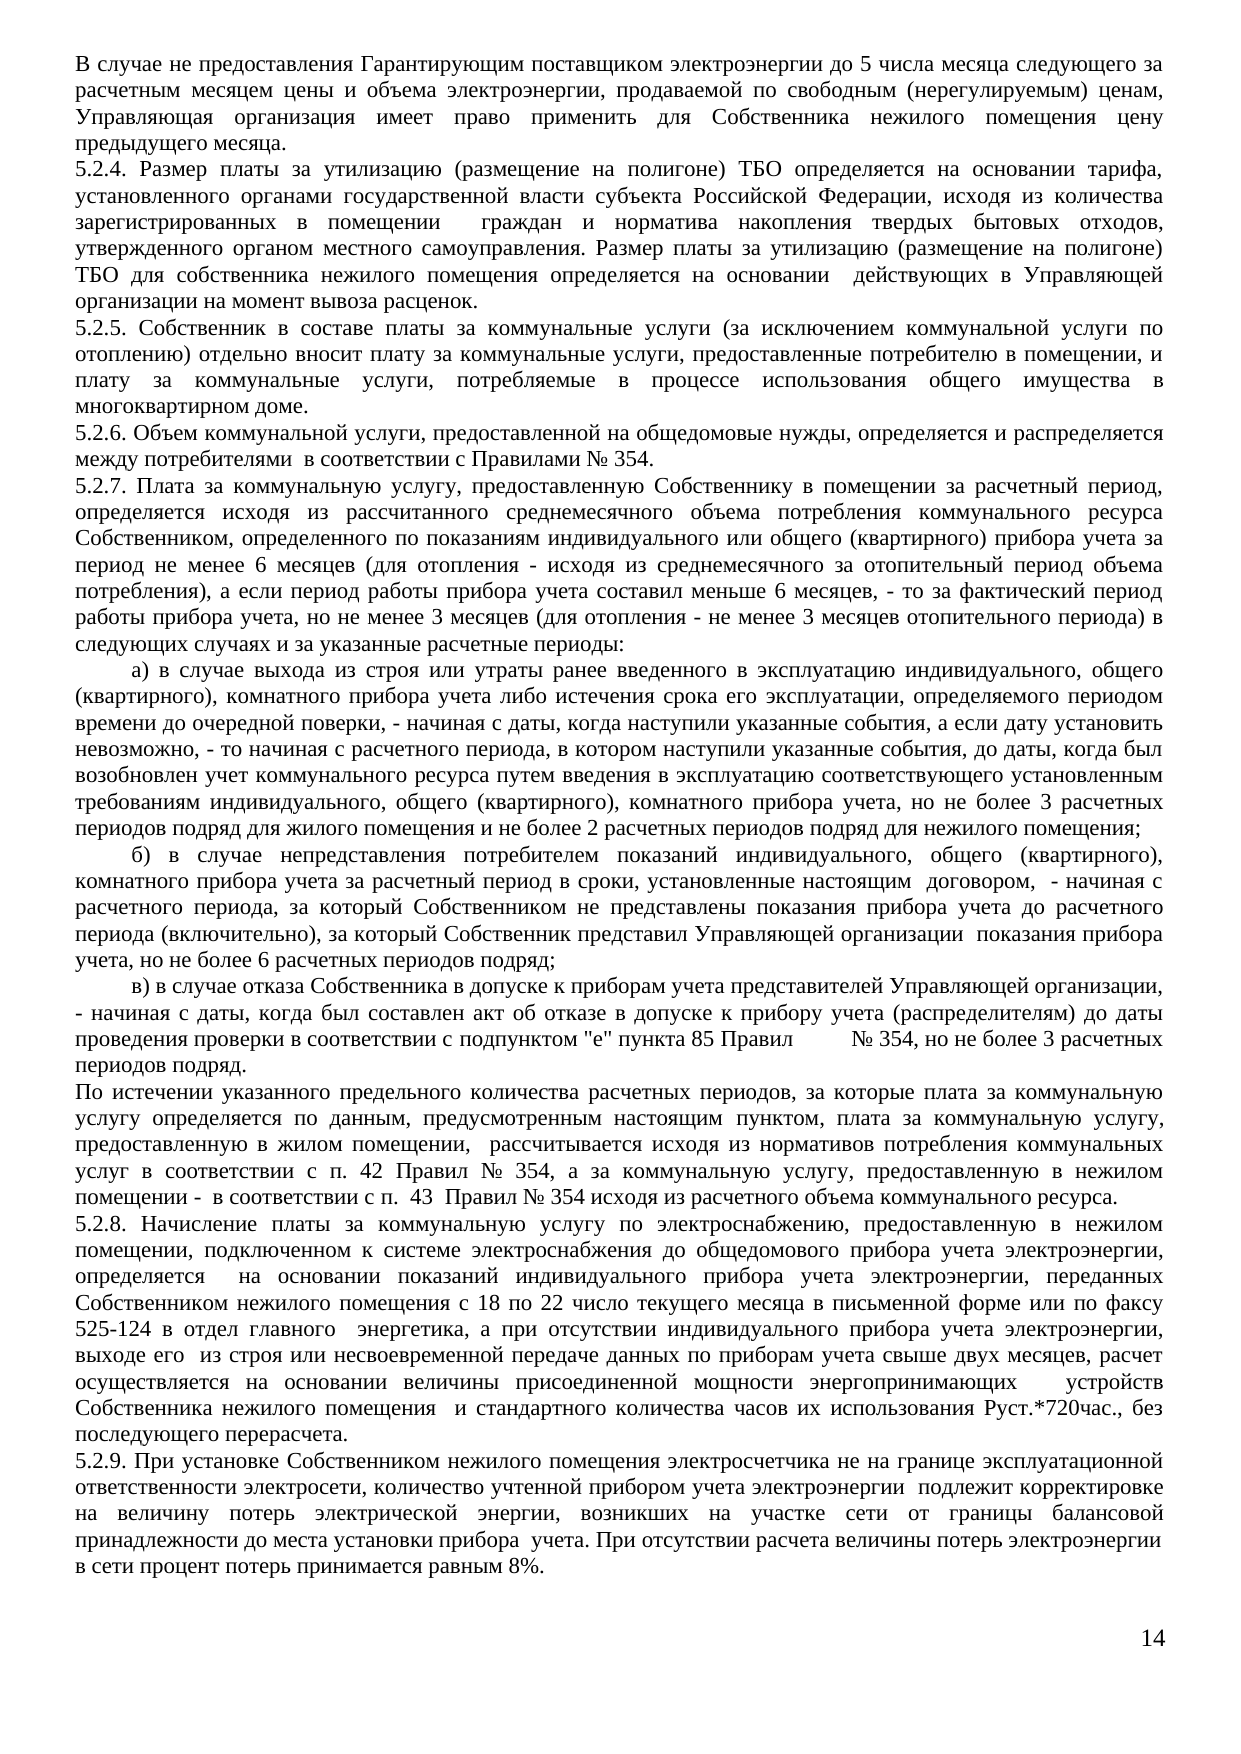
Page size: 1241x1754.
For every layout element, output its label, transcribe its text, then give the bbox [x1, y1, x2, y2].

text в) в случае отказа Собственника в допуске к приборам учета представителей Управляющей организации, - начиная с даты, когда был составлен акт об отказе в допуске к прибору учета (распределителям) до даты проведения проверки в соответствии с подпунктом "е" пункта 85 Правил № 354, но не более 3 расчетных периодов подряд. [75, 972, 1165, 1078]
text в сети процент потерь принимается равным 8%. [75, 1552, 1165, 1578]
text В случае не предоставления Гарантирующим поставщиком электроэнергии до 5 числа месяца следующего за расчетным месяцем цены и объема электроэнергии, продаваемой по свободным (нерегулируемым) ценам, Управляющая организация имеет право применить для Собственника нежилого помещения цену предыдущего месяца. [75, 50, 1165, 155]
text б) в случае непредставления потребителем показаний индивидуального, общего (квартирного), комнатного прибора учета за расчетный период в сроки, установленные настоящим договором, - начиная с расчетного периода, за который Собственником не представлены показания прибора учета до расчетного периода (включительно), за который Собственник представил Управляющей организации показания прибора учета, но не более 6 расчетных периодов подряд; [75, 841, 1165, 972]
text а) в случае выхода из строя или утраты ранее введенного в эксплуатацию индивидуального, общего (квартирного), комнатного прибора учета либо истечения срока его эксплуатации, определяемого периодом времени до очередной поверки, - начиная с даты, когда наступили указанные события, а если дату установить невозможно, - то начиная с расчетного периода, в котором наступили указанные события, до даты, когда был возобновлен учет коммунального ресурса путем введения в эксплуатацию соответствующего установленным требованиям индивидуального, общего (квартирного), комнатного прибора учета, но не более 3 расчетных периодов подряд для жилого помещения и не более 2 расчетных периодов подряд для нежилого помещения; [75, 656, 1165, 841]
text 5.2.8. Начисление платы за коммунальную услугу по электроснабжению, предоставленную в нежилом помещении, подключенном к системе электроснабжения до общедомового прибора учета электроэнергии, определяется на основании показаний индивидуального прибора учета электроэнергии, переданных Собственником нежилого помещения с 18 по 22 число текущего месяца в письменной форме или по факсу 525-124 в отдел главного энергетика, а при отсутствии индивидуального прибора учета электроэнергии, выходе его из строя или несвоевременной передаче данных по приборам учета свыше двух месяцев, расчет осуществляется на основании величины присоединенной мощности энергопринимающих устройств Собственника нежилого помещения и стандартного количества часов их использования Руст.*720час., без последующего перерасчета. [75, 1209, 1165, 1447]
text 5.2.7. Плата за коммунальную услугу, предоставленную Собственнику в помещении за расчетный период, определяется исходя из рассчитанного среднемесячного объема потребления коммунального ресурса Собственником, определенного по показаниям индивидуального или общего (квартирного) прибора учета за период не менее 6 месяцев (для отопления - исходя из среднемесячного за отопительный период объема потребления), а если период работы прибора учета составил меньше 6 месяцев, - то за фактический период работы прибора учета, но не менее 3 месяцев (для отопления - не менее 3 месяцев отопительного периода) в следующих случаях и за указанные расчетные периоды: [75, 472, 1165, 656]
text 5.2.6. Объем коммунальной услуги, предоставленной на общедомовые нужды, определяется и распределяется между потребителями в соответствии с Правилами № 354. [75, 419, 1165, 472]
text По истечении указанного предельного количества расчетных периодов, за которые плата за коммунальную услугу определяется по данным, предусмотренным настоящим пунктом, плата за коммунальную услугу, предоставленную в жилом помещении, рассчитывается исходя из нормативов потребления коммунальных услуг в соответствии с п. 42 Правил № 354, а за коммунальную услугу, предоставленную в нежилом помещении - в соответствии с п. 43 Правил № 354 исходя из расчетного объема коммунального ресурса. [75, 1078, 1165, 1209]
text 5.2.5. Собственник в составе платы за коммунальные услуги (за исключением коммунальной услуги по отоплению) отдельно вносит плату за коммунальные услуги, предоставленные потребителю в помещении, и плату за коммунальные услуги, потребляемые в процессе использования общего имущества в многоквартирном доме. [75, 313, 1165, 419]
text 5.2.9. При установке Собственником нежилого помещения электросчетчика не на границе эксплуатационной ответственности электросети, количество учтенной прибором учета электроэнергии подлежит корректировке на величину потерь электрической энергии, возникших на участке сети от границы балансовой принадлежности до места установки прибора учета. При отсутствии расчета величины потерь электроэнергии [75, 1447, 1165, 1552]
text 5.2.4. Размер платы за утилизацию (размещение на полигоне) ТБО определяется на основании тарифа, установленного органами государственной власти субъекта Российской Федерации, исходя из количества зарегистрированных в помещении граждан и норматива накопления твердых бытовых отходов, утвержденного органом местного самоуправления. Размер платы за утилизацию (размещение на полигоне) ТБО для собственника нежилого помещения определяется на основании действующих в Управляющей организации на момент вывоза расценок. [75, 155, 1165, 313]
